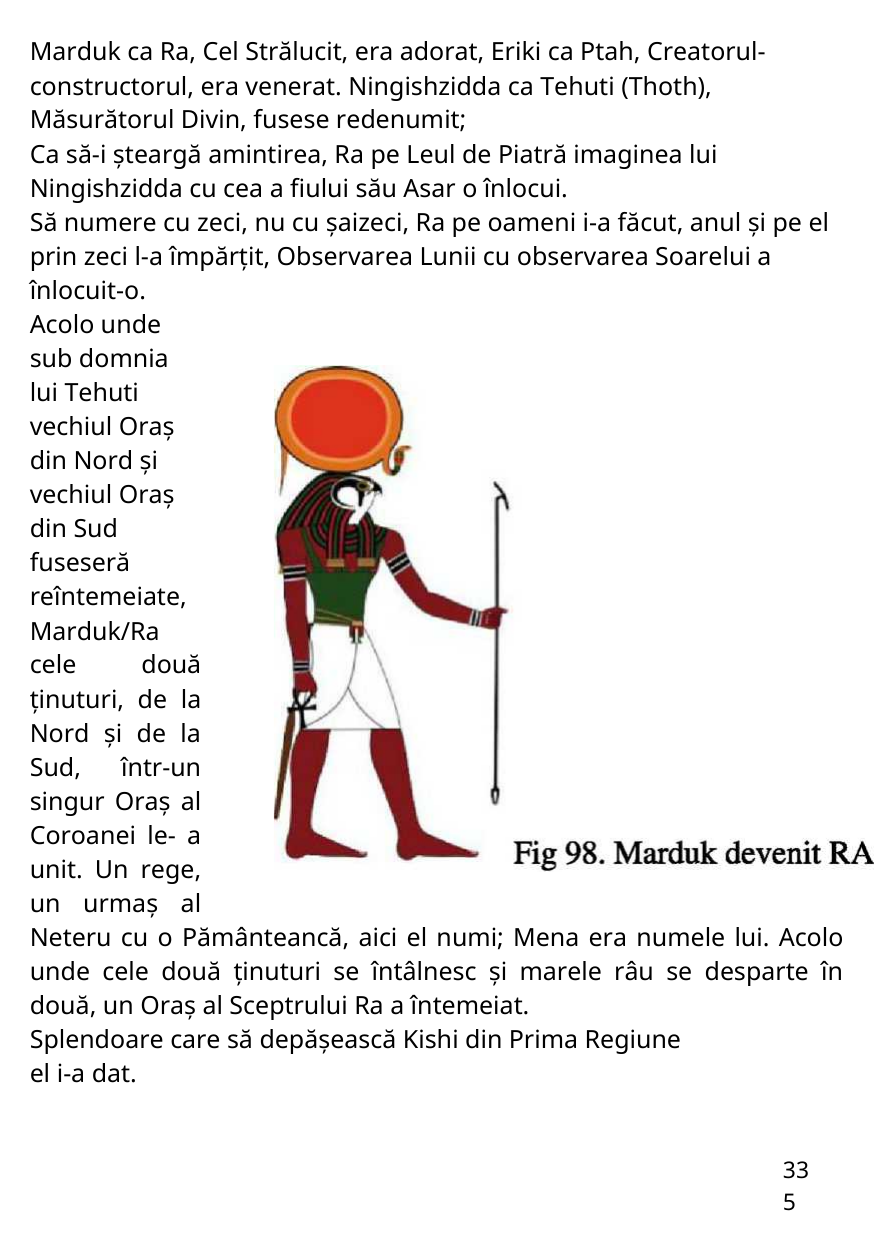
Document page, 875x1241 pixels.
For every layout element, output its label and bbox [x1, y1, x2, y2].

picture [844, 365, 874, 872]
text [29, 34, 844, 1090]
